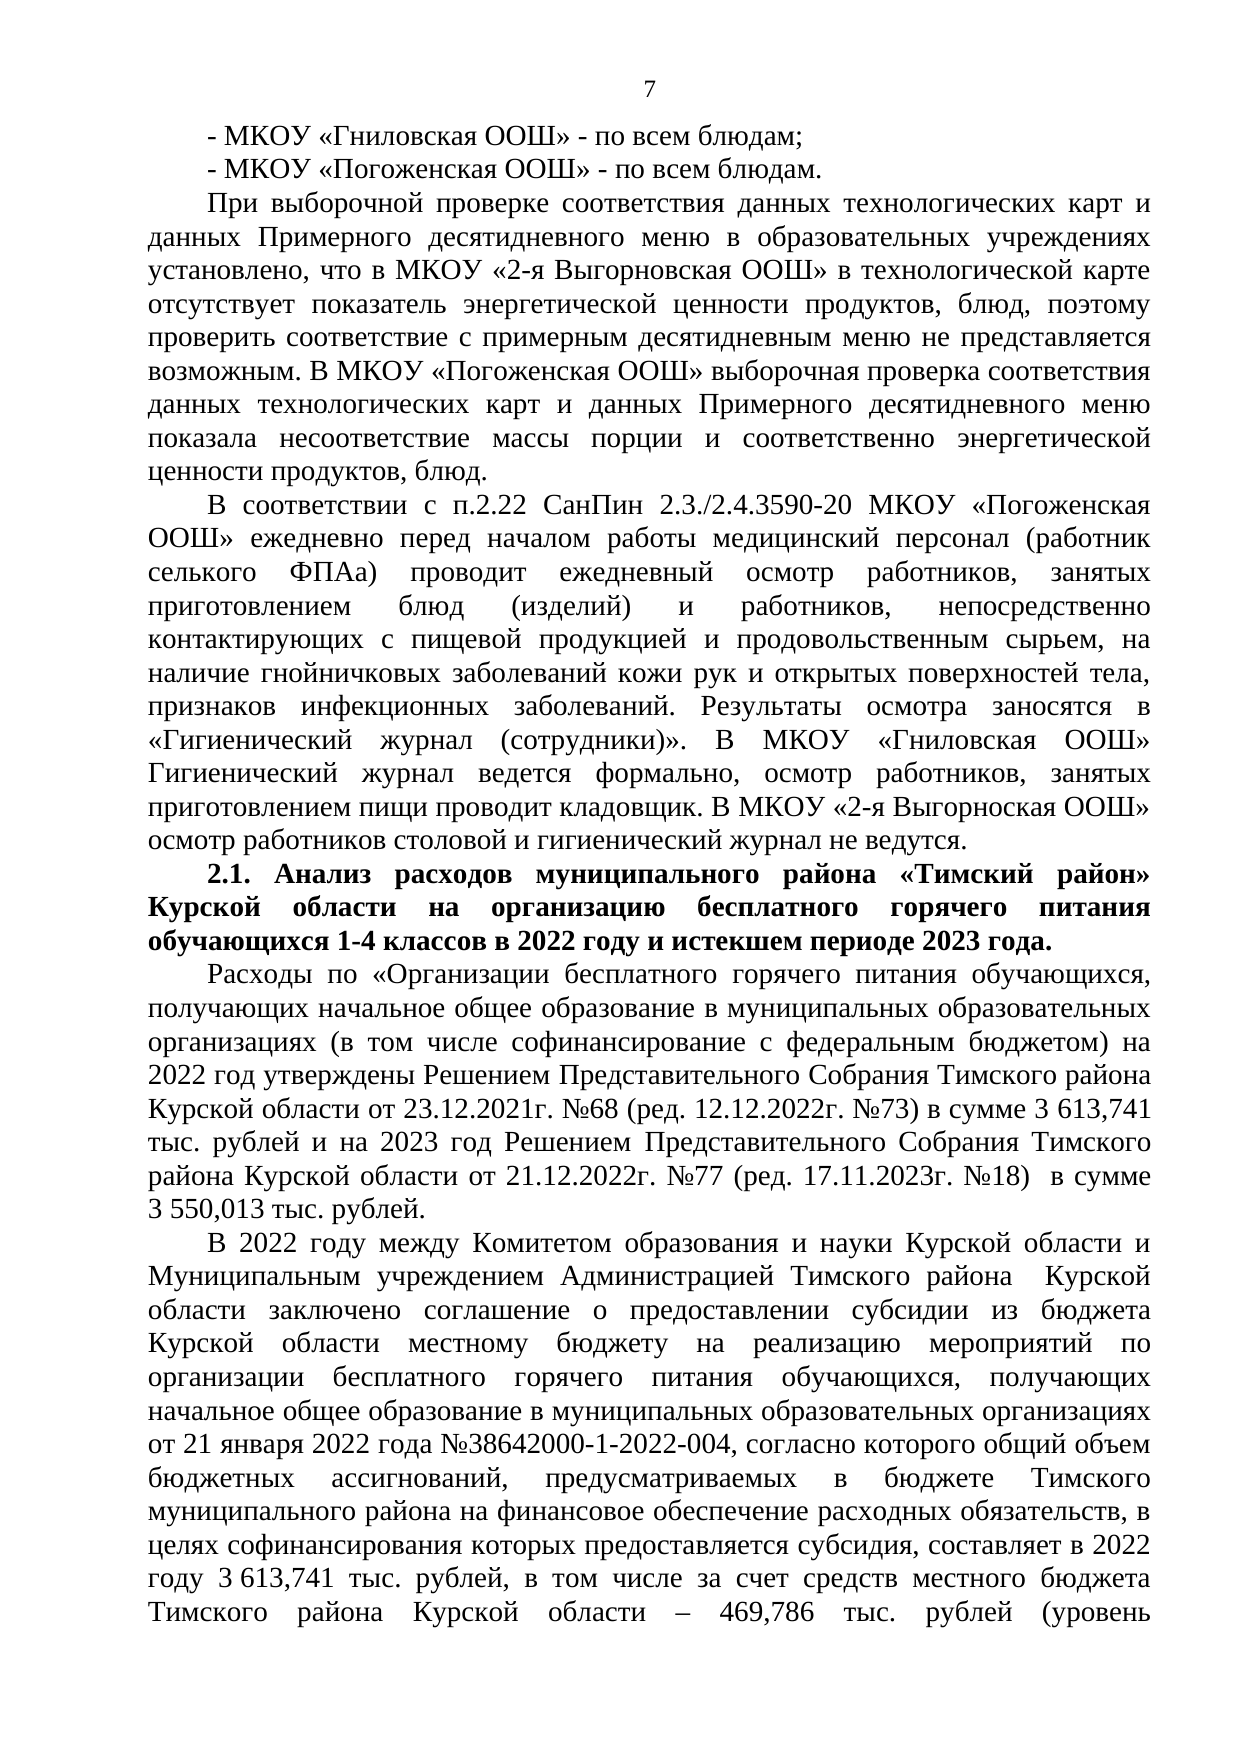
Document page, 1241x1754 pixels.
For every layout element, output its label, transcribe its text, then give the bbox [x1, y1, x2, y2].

text Расходы по «Организации бесплатного горячего питания обучающихся, получающих начальное общее образование в муниципальных образовательных организациях (в том числе софинансирование с федеральным бюджетом) на 2022 год утверждены Решением Представительного Собрания Тимского района Курской области от 23.12.2021г. №68 (ред. 12.12.2022г. №73) в сумме 3 613,741 тыс. рублей и на 2023 год Решением Представительного Собрания Тимского района Курской области от 21.12.2022г. №77 (ред. 17.11.2023г. №18) в сумме 3 550,013 тыс. рублей. [148, 957, 1152, 1225]
text - МКОУ «Гниловская ООШ» - по всем блюдам; [148, 118, 1152, 152]
text При выборочной проверке соответствия данных технологических карт и данных Примерного десятидневного меню в образовательных учреждениях установлено, что в МКОУ «2-я Выгорновская ООШ» в технологической карте отсутствует показатель энергетической ценности продуктов, блюд, поэтому проверить соответствие с примерным десятидневным меню не представляется возможным. В МКОУ «Погоженская ООШ» выборочная проверка соответствия данных технологических карт и данных Примерного десятидневного меню показала несоответствие массы порции и соответственно энергетической ценности продуктов, блюд. [148, 185, 1152, 487]
text - МКОУ «Погоженская ООШ» - по всем блюдам. [148, 152, 1152, 185]
text 2.1. Анализ расходов муниципального района «Тимский район» Курской области на организацию бесплатного горячего питания обучающихся 1-4 классов в 2022 году и истекшем периоде 2023 года. [148, 856, 1152, 957]
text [148, 1225, 1152, 1627]
text В соответствии с п.2.22 СанПин 2.3./2.4.3590-20 МКОУ «Погоженская ООШ» ежедневно перед началом работы медицинский персонал (работник селького ФПАа) проводит ежедневный осмотр работников, занятых приготовлением блюд (изделий) и работников, непосредственно контактирующих с пищевой продукцией и продовольственным сырьем, на наличие гнойничковых заболеваний кожи рук и открытых поверхностей тела, признаков инфекционных заболеваний. Результаты осмотра заносятся в «Гигиенический журнал (сотрудники)». В МКОУ «Гниловская ООШ» Гигиенический журнал ведется формально, осмотр работников, занятых приготовлением пищи проводит кладовщик. В МКОУ «2-я Выгорноская ООШ» осмотр работников столовой и гигиенический журнал не ведутся. [148, 487, 1152, 856]
